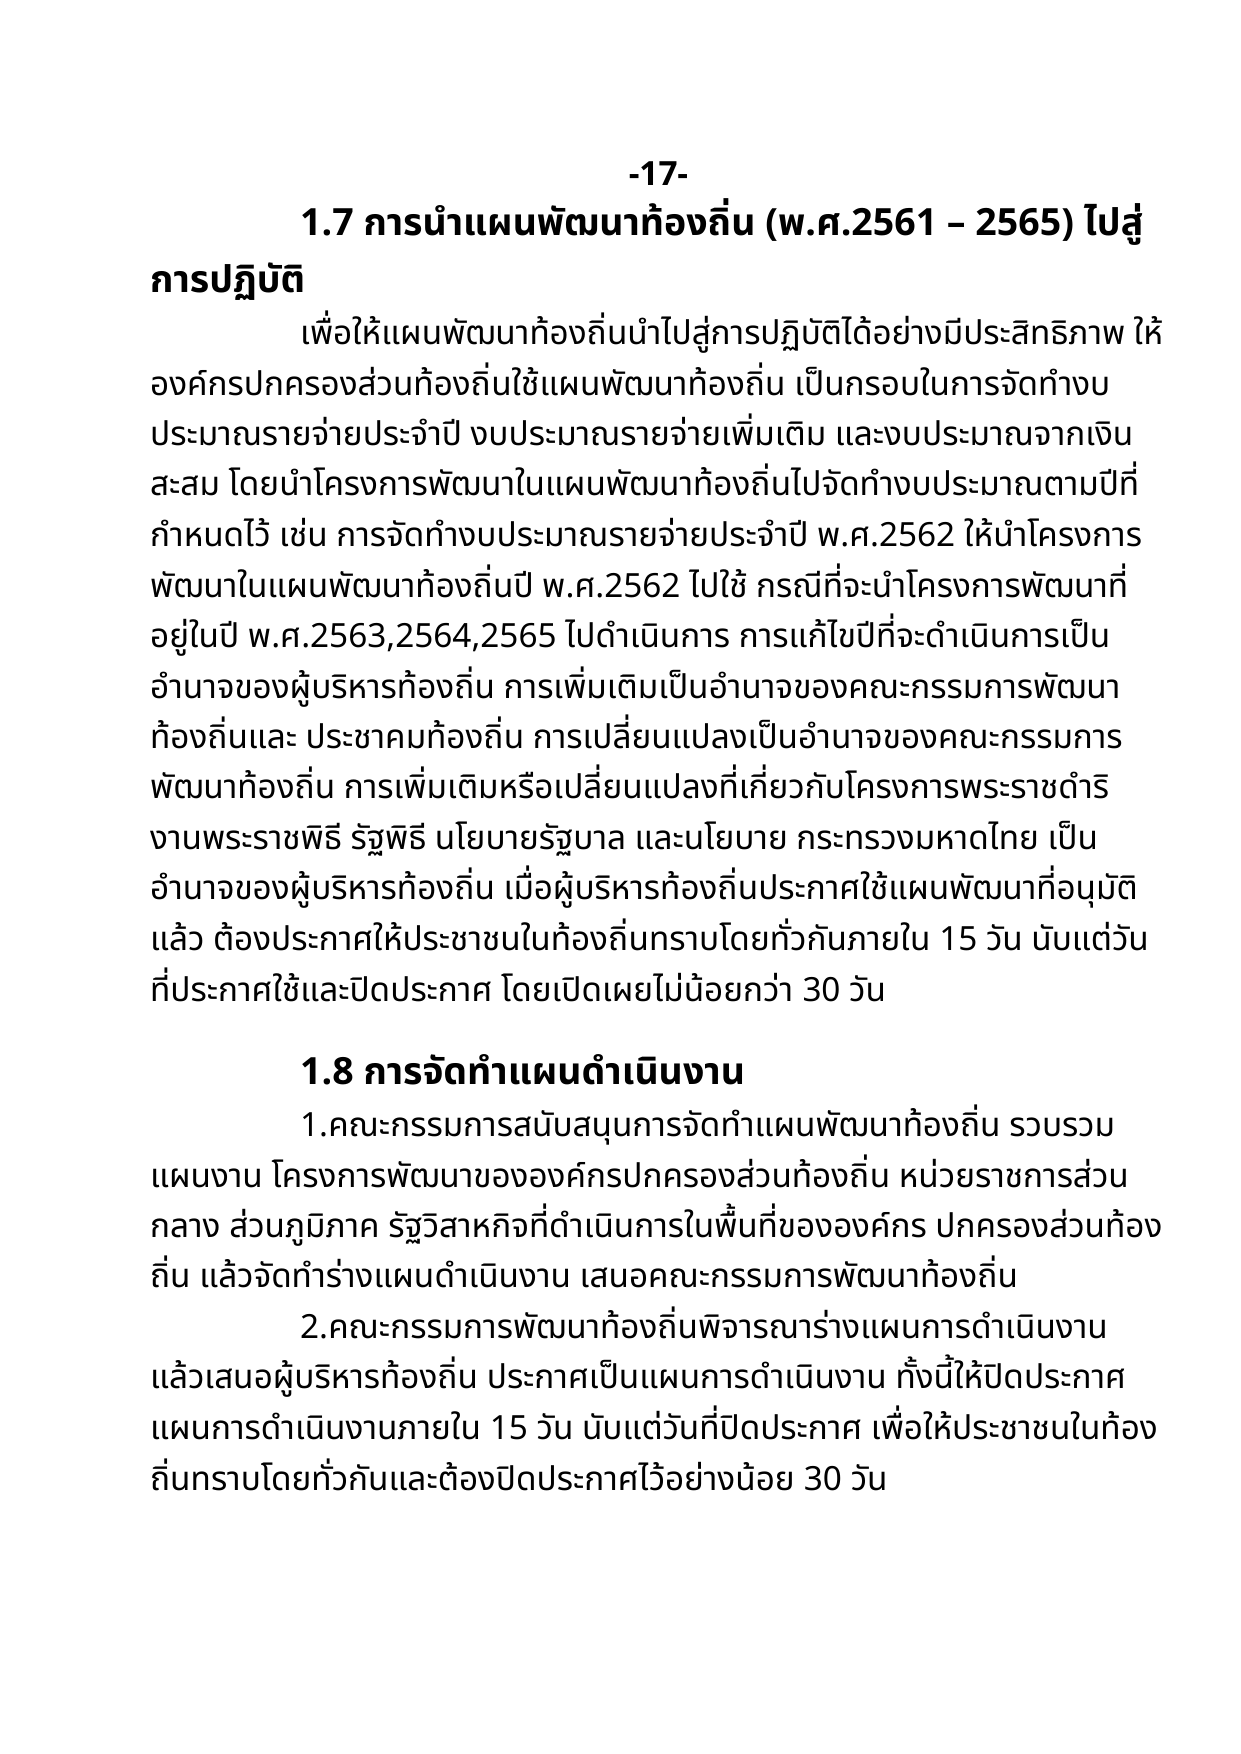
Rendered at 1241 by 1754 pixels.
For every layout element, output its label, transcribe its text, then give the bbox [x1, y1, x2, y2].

text 1.8 การจัดทำแผนดำเนินงาน [150, 1044, 1166, 1101]
text 2.คณะกรรมการพัฒนาท้องถิ่นพิจารณาร่างแผนการดำเนินงาน แล้วเสนอผู้บริหารท้องถิ่น ประกาศเป็นแผนการดำเนินงาน ทั้งนี้ให้ปิดประกาศแผนการดำเนินงานภายใน 15 วัน นับแต่วันที่ปิดประกาศ เพื่อให้ประชาชนในท้องถิ่นทราบโดยทั่วกันและต้องปิดประกาศไว้อย่างน้อย 30 วัน [150, 1303, 1166, 1505]
text -17- [150, 150, 1166, 195]
text เพื่อให้แผนพัฒนาท้องถิ่นนำไปสู่การปฏิบัติได้อย่างมีประสิทธิภาพ ให้องค์กรปกครองส่วนท้องถิ่นใช้แผนพัฒนาท้องถิ่น เป็นกรอบในการจัดทำงบประมาณรายจ่ายประจำปี งบประมาณรายจ่ายเพิ่มเติม และงบประมาณจากเงินสะสม โดยนำโครงการพัฒนาในแผนพัฒนาท้องถิ่นไปจัดทำงบประมาณตามปีที่กำหนดไว้ เช่น การจัดทำงบประมาณรายจ่ายประจำปี พ.ศ.2562 ให้นำโครงการพัฒนาในแผนพัฒนาท้องถิ่นปี พ.ศ.2562 ไปใช้ กรณีที่จะนำโครงการพัฒนาที่อยู่ในปี พ.ศ.2563,2564,2565 ไปดำเนินการ การแก้ไขปีที่จะดำเนินการเป็นอำนาจของผู้บริหารท้องถิ่น การเพิ่มเติมเป็นอำนาจของคณะกรรมการพัฒนาท้องถิ่นและ ประชาคมท้องถิ่น การเปลี่ยนแปลงเป็นอำนาจของคณะกรรมการพัฒนาท้องถิ่น การเพิ่มเติมหรือเปลี่ยนแปลงที่เกี่ยวกับโครงการพระราชดำริ งานพระราชพิธี รัฐพิธี นโยบายรัฐบาล และนโยบาย กระทรวงมหาดไทย เป็นอำนาจของผู้บริหารท้องถิ่น เมื่อผู้บริหารท้องถิ่นประกาศใช้แผนพัฒนาที่อนุมัติแล้ว ต้องประกาศให้ประชาชนในท้องถิ่นทราบโดยทั่วกันภายใน 15 วัน นับแต่วันที่ประกาศใช้และปิดประกาศ โดยเปิดเผยไม่น้อยกว่า 30 วัน [150, 309, 1166, 1016]
text 1.คณะกรรมการสนับสนุนการจัดทำแผนพัฒนาท้องถิ่น รวบรวมแผนงาน โครงการพัฒนาขององค์กรปกครองส่วนท้องถิ่น หน่วยราชการส่วนกลาง ส่วนภูมิภาค รัฐวิสาหกิจที่ดำเนินการในพื้นที่ขององค์กร ปกครองส่วนท้องถิ่น แล้วจัดทำร่างแผนดำเนินงาน เสนอคณะกรรมการพัฒนาท้องถิ่น [150, 1101, 1166, 1303]
text 1.7 การนำแผนพัฒนาท้องถิ่น (พ.ศ.2561 – 2565) ไปสู่การปฏิบัติ [150, 195, 1166, 309]
